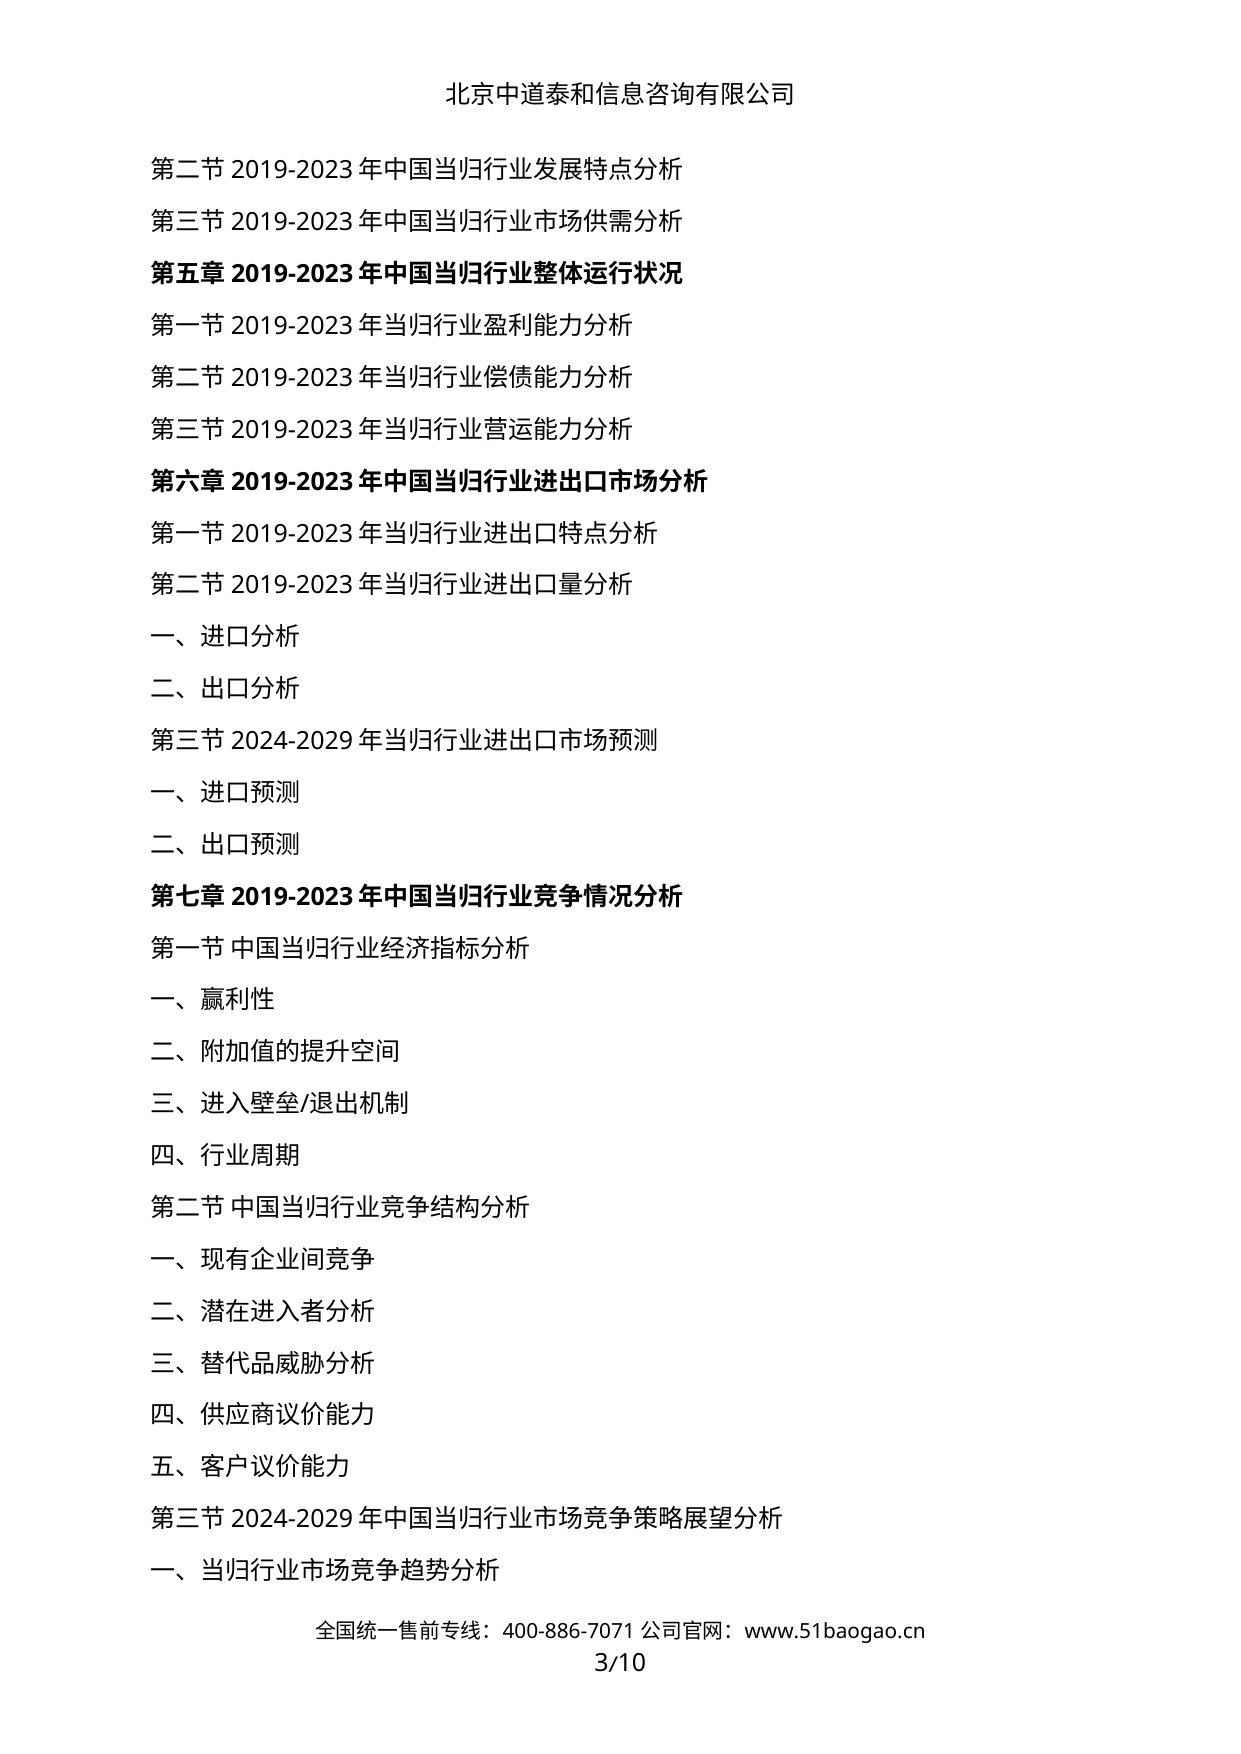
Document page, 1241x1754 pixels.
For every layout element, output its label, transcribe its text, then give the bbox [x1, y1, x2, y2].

text 第二节 2019-2023年中国当归行业发展特点分析 [150, 150, 1090, 186]
text 第七章 2019-2023年中国当归行业竞争情况分析 [150, 876, 1090, 912]
text 第二节 2019-2023年当归行业进出口量分析 [150, 565, 1090, 601]
text 四、行业周期 [150, 1136, 1090, 1172]
text 第一节 2019-2023年当归行业进出口特点分析 [150, 513, 1090, 549]
text 二、出口分析 [150, 669, 1090, 705]
text 五、客户议价能力 [150, 1447, 1090, 1483]
text 一、进口预测 [150, 772, 1090, 809]
text 四、供应商议价能力 [150, 1395, 1090, 1431]
text 第三节 2024-2029年中国当归行业市场竞争策略展望分析 [150, 1499, 1090, 1535]
text 第二节 中国当归行业竞争结构分析 [150, 1187, 1090, 1224]
text 二、附加值的提升空间 [150, 1032, 1090, 1068]
text 一、现有企业间竞争 [150, 1239, 1090, 1276]
text 第三节 2019-2023年中国当归行业市场供需分析 [150, 202, 1090, 238]
text 三、进入壁垒/退出机制 [150, 1084, 1090, 1120]
text 第三节 2024-2029年当归行业进出口市场预测 [150, 721, 1090, 757]
text 第二节 2019-2023年当归行业偿债能力分析 [150, 357, 1090, 394]
text 第六章 2019-2023年中国当归行业进出口市场分析 [150, 461, 1090, 497]
text 第三节 2019-2023年当归行业营运能力分析 [150, 409, 1090, 446]
text 第一节 2019-2023年当归行业盈利能力分析 [150, 306, 1090, 342]
text 一、进口分析 [150, 617, 1090, 653]
text 第五章 2019-2023年中国当归行业整体运行状况 [150, 254, 1090, 290]
text 二、潜在进入者分析 [150, 1291, 1090, 1327]
text 一、赢利性 [150, 980, 1090, 1016]
text 一、当归行业市场竞争趋势分析 [150, 1551, 1090, 1587]
text 三、替代品威胁分析 [150, 1343, 1090, 1379]
text 二、出口预测 [150, 824, 1090, 861]
text 第一节 中国当归行业经济指标分析 [150, 928, 1090, 964]
